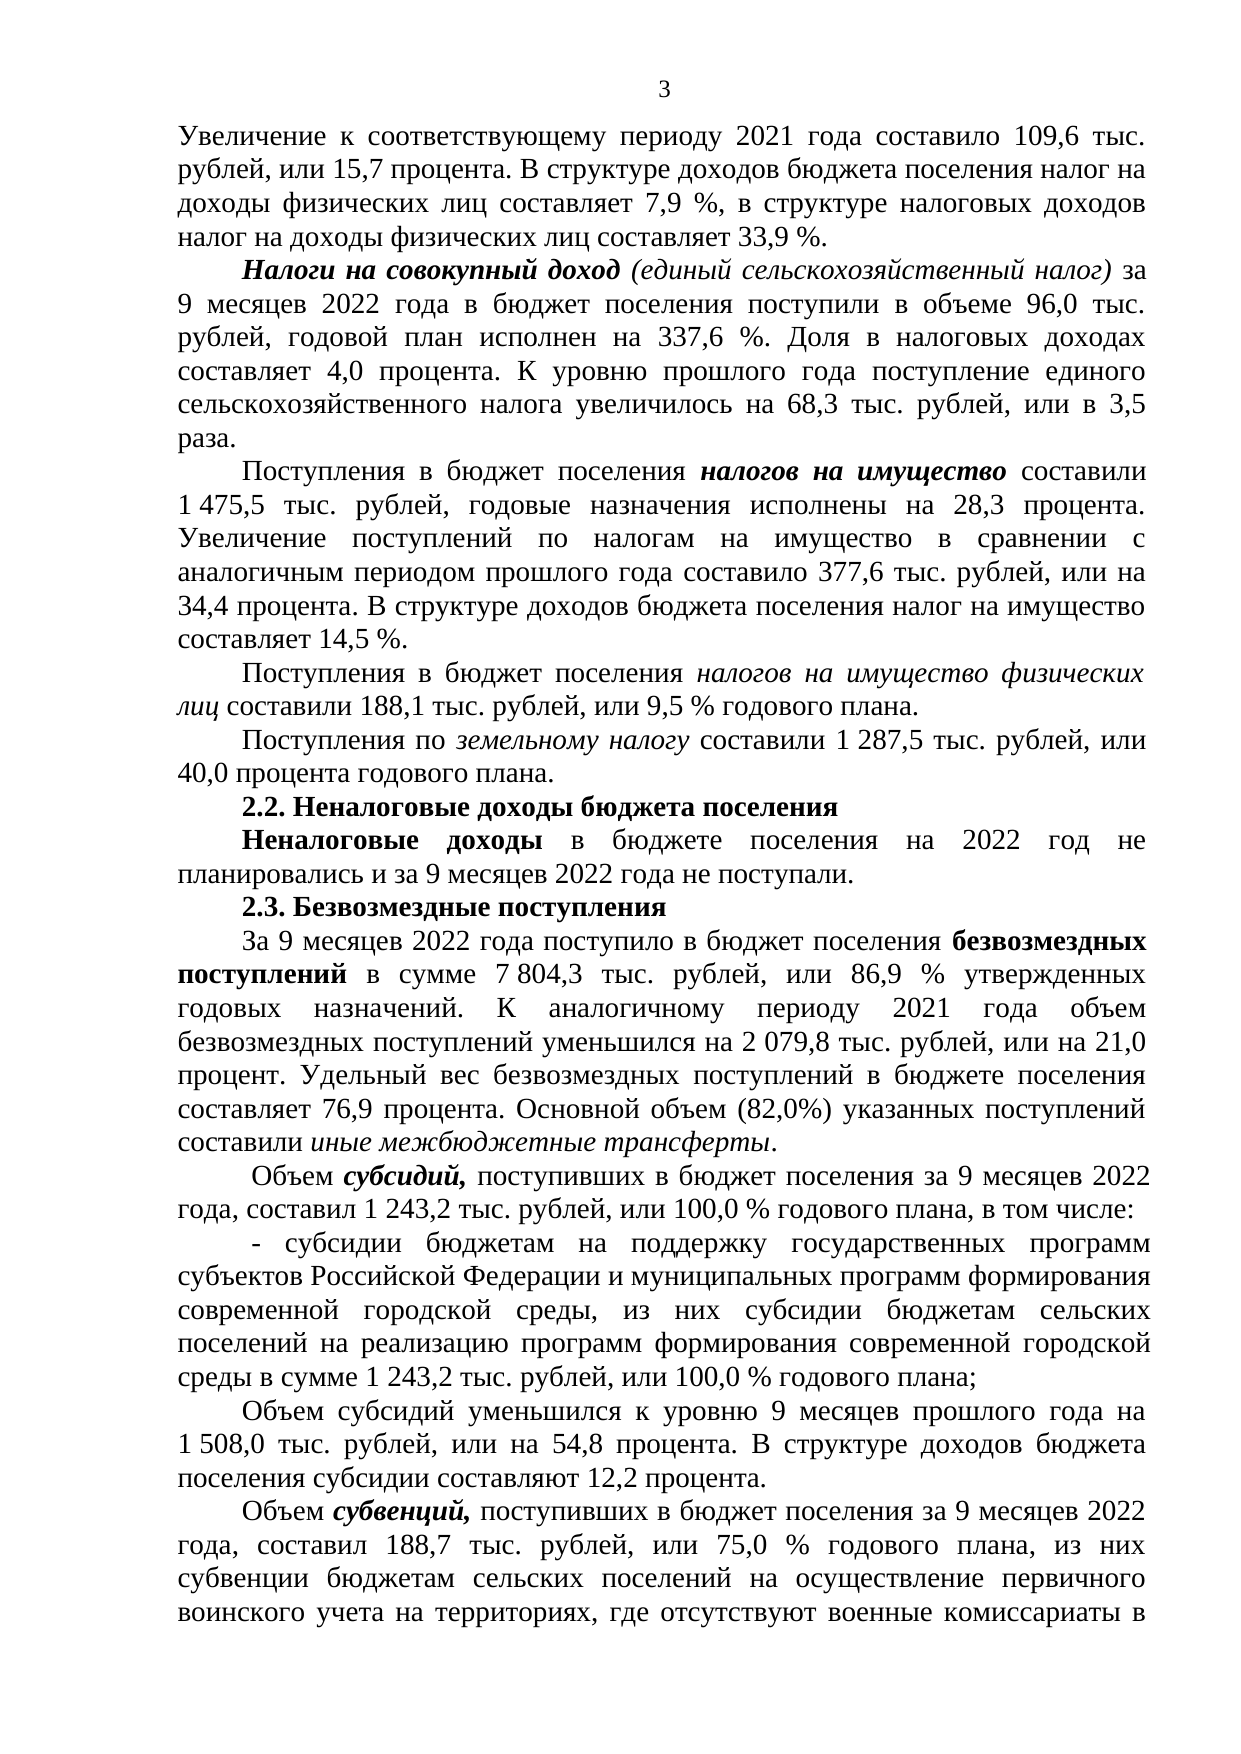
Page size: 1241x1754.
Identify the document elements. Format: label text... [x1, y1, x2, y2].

text - субсидии бюджетам на поддержку государственных программ субъектов Российской Федерации и муниципальных программ формирования современной городской среды, из них субсидии бюджетам сельских поселений на реализацию программ формирования современной городской среды в сумме 1 243,2 тыс. рублей, или 100,0 % годового плана; [177, 1225, 1152, 1393]
text Налоги на совокупный доход (единый сельскохозяйственный налог) за 9 месяцев 2022 года в бюджет поселения поступили в объеме 96,0 тыс. рублей, годовой план исполнен на 337,6 %. Доля в налоговых доходах составляет 4,0 процента. К уровню прошлого года поступление единого сельскохозяйственного налога увеличилось на 68,3 тыс. рублей, или в 3,5 раза. [177, 252, 1147, 453]
text За 9 месяцев 2022 года поступило в бюджет поселения безвозмездных поступлений в сумме 7 804,3 тыс. рублей, или 86,9 % утвержденных годовых назначений. К аналогичному периоду 2021 года объем безвозмездных поступлений уменьшился на 2 079,8 тыс. рублей, или на 21,0 процент. Удельный вес безвозмездных поступлений в бюджете поселения составляет 76,9 процента. Основной объем (82,0%) указанных поступлений составили иные межбюджетные трансферты. [177, 923, 1147, 1158]
text Поступления в бюджет поселения налогов на имущество физических лиц составили 188,1 тыс. рублей, или 9,5 % годового плана. [177, 655, 1147, 722]
text Объем субсидий, поступивших в бюджет поселения за 9 месяцев 2022 года, составил 1 243,2 тыс. рублей, или 100,0 % годового плана, в том числе: [177, 1158, 1152, 1225]
text 2.2. Неналоговые доходы бюджета поселения [177, 789, 1147, 822]
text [177, 1493, 1147, 1627]
text Поступления по земельному налогу составили 1 287,5 тыс. рублей, или 40,0 процента годового плана. [177, 722, 1147, 789]
text 2.3. Безвозмездные поступления [177, 889, 1147, 923]
text Объем субсидий уменьшился к уровню 9 месяцев прошлого года на 1 508,0 тыс. рублей, или на 54,8 процента. В структуре доходов бюджета поселения субсидии составляют 12,2 процента. [177, 1393, 1147, 1493]
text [177, 118, 1147, 252]
text Поступления в бюджет поселения налогов на имущество составили 1 475,5 тыс. рублей, годовые назначения исполнены на 28,3 процента. Увеличение поступлений по налогам на имущество в сравнении с аналогичным периодом прошлого года составило 377,6 тыс. рублей, или на 34,4 процента. В структуре доходов бюджета поселения налог на имущество составляет 14,5 %. [177, 453, 1147, 655]
text Неналоговые доходы в бюджете поселения на 2022 год не планировались и за 9 месяцев 2022 года не поступали. [177, 822, 1147, 889]
